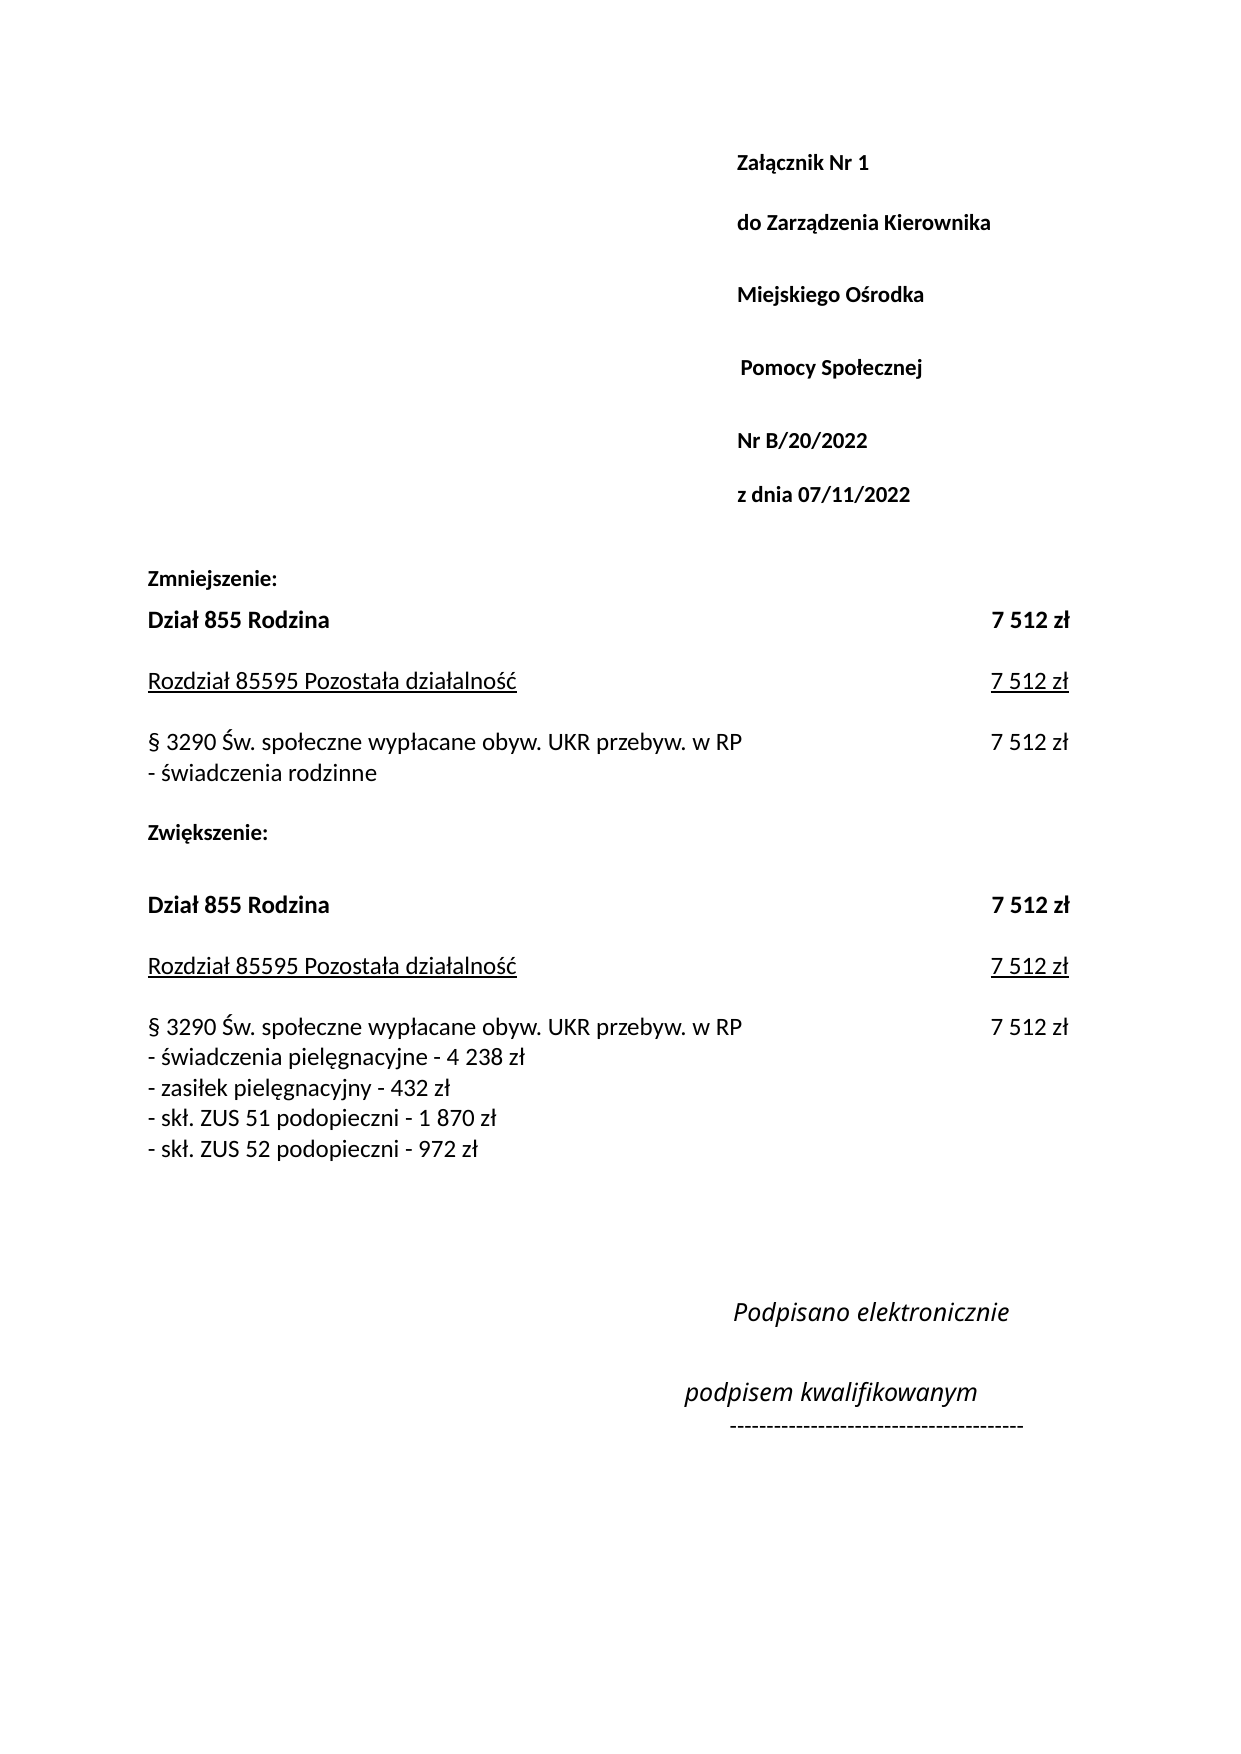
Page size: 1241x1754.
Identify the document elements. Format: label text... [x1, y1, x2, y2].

text Zmniejszenie: [148, 564, 1093, 592]
text Miejskiego Ośrodka [515, 281, 1093, 308]
text Dział 855 Rodzina 7 512 zł [148, 604, 1093, 635]
text Podpisano elektronicznie [148, 1294, 1093, 1328]
text Rozdział 85595 Pozostała działalność 7 512 zł [148, 665, 1093, 696]
text Zwiększenie: [148, 818, 1093, 846]
text ---------------------------------------- [664, 1409, 1093, 1472]
text Załącznik Nr 1 [515, 148, 1093, 176]
text - skł. ZUS 52 podopieczni - 972 zł [148, 1133, 1093, 1163]
text - świadczenia pielęgnacyjne - 4 238 zł [148, 1041, 1093, 1072]
text - skł. ZUS 51 podopieczni - 1 870 zł [148, 1102, 1093, 1133]
text podpisem kwalifikowanym [573, 1374, 1093, 1409]
text do Zarządzenia Kierownika [515, 208, 1093, 236]
text Dział 855 Rodzina 7 512 zł [148, 889, 1093, 919]
text § 3290 Św. społeczne wypłacane obyw. UKR przebyw. w RP 7 512 zł [148, 1011, 1093, 1041]
text § 3290 Św. społeczne wypłacane obyw. UKR przebyw. w RP 7 512 zł [148, 726, 1093, 757]
text Nr B/20/2022 [516, 426, 1093, 454]
text - świadczenia rodzinne [148, 757, 1093, 787]
text z dnia 07/11/2022 [516, 480, 1093, 508]
text Rozdział 85595 Pozostała działalność 7 512 zł [148, 950, 1093, 980]
text - zasiłek pielęgnacyjny - 432 zł [148, 1072, 1093, 1102]
text Pomocy Społecznej [515, 353, 1093, 381]
